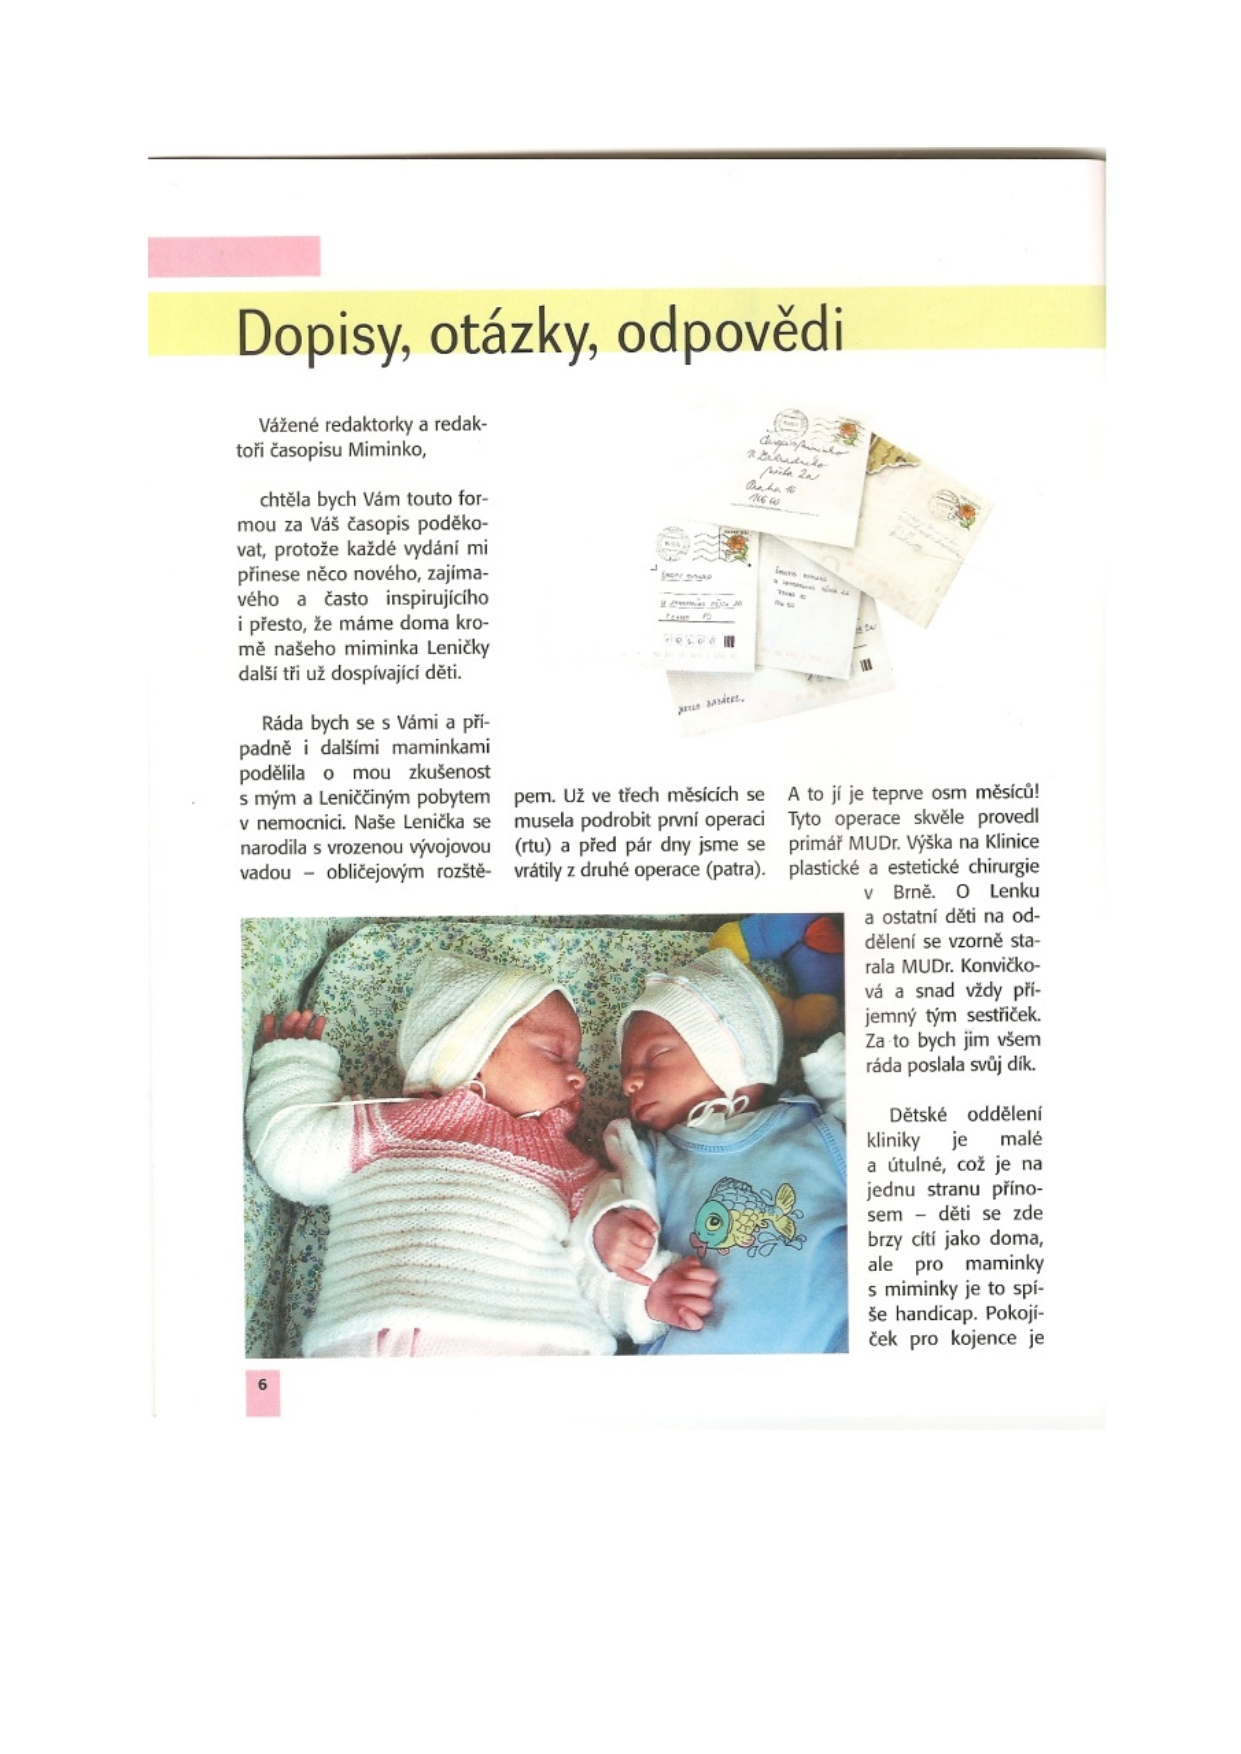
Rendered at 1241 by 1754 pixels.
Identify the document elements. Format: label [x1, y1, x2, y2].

picture [147, 147, 1107, 1430]
